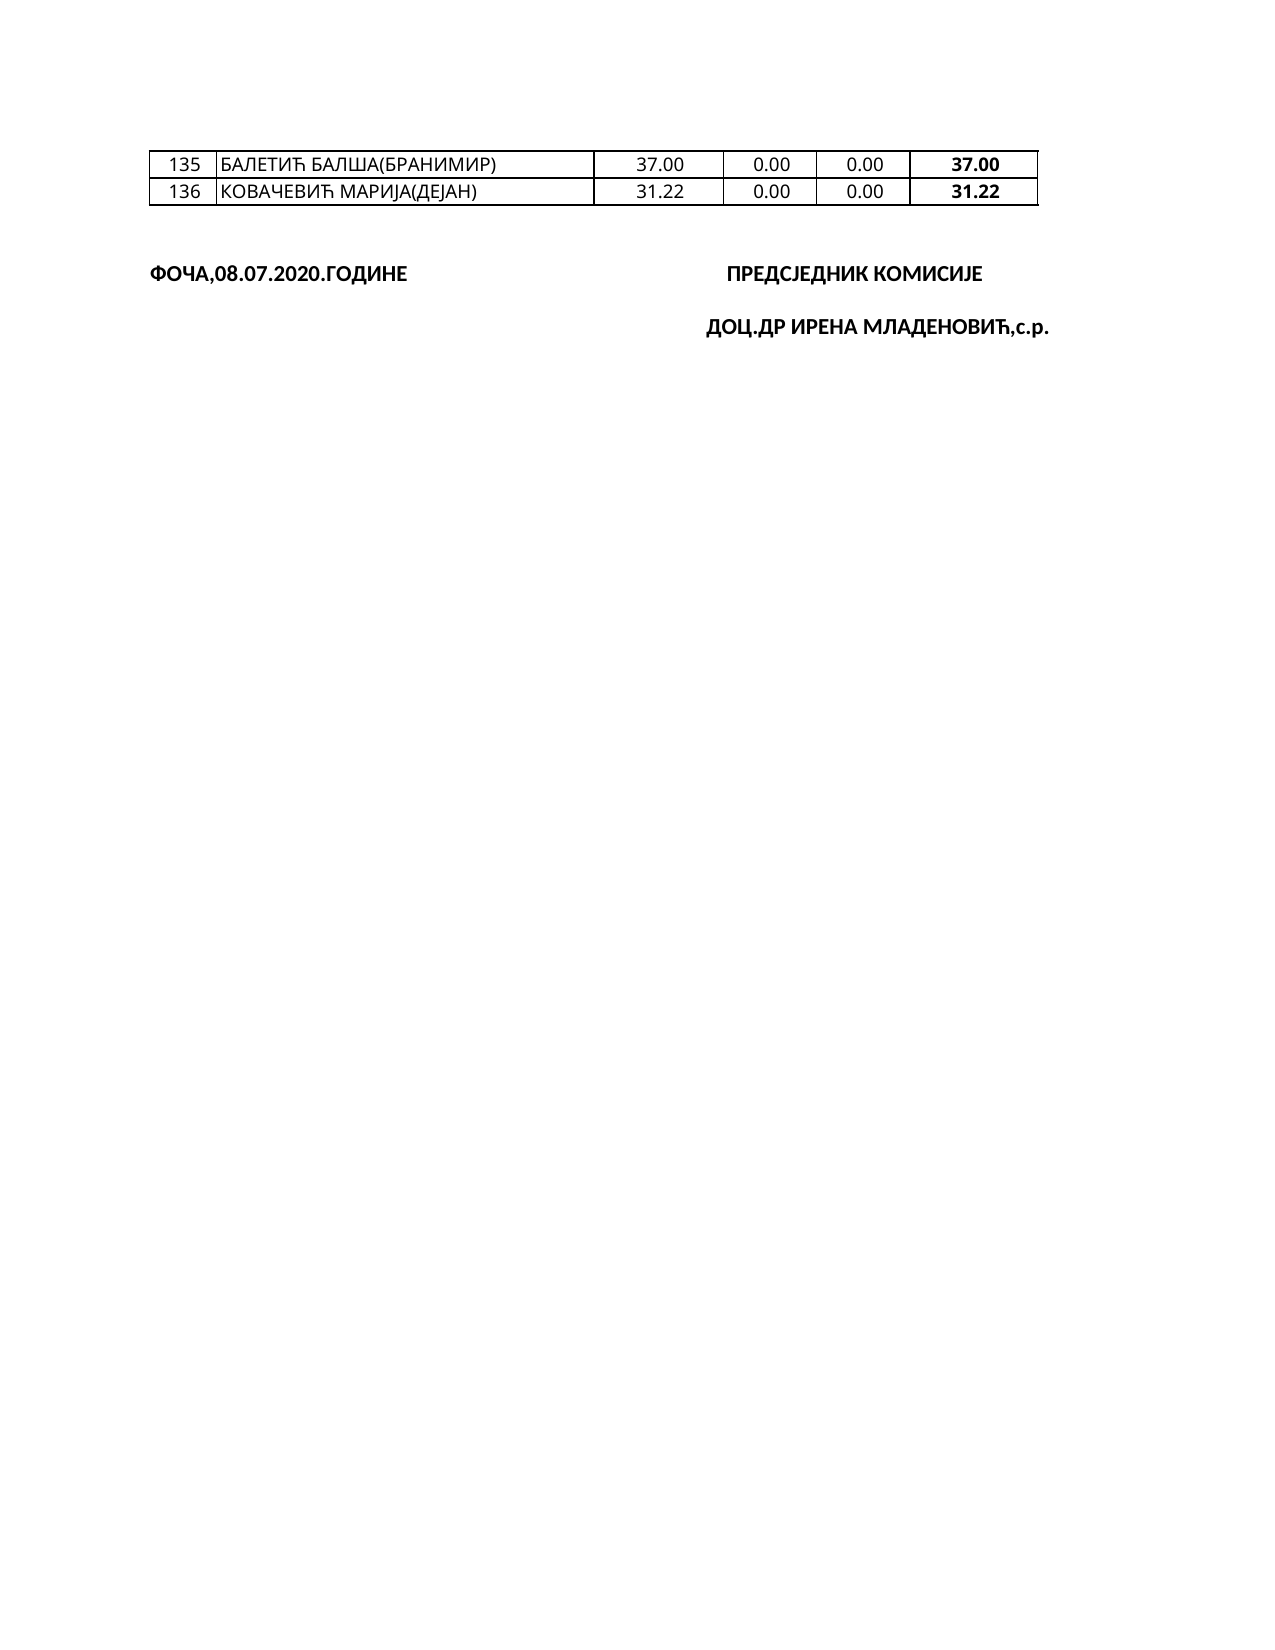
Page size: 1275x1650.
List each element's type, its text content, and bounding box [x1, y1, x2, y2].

table_cell 31.22 [595, 179, 723, 204]
text ФОЧА,08.07.2020.ГОДИНЕ ПРЕДСЈЕДНИК КОМИСИЈЕ [150, 259, 1125, 287]
table_cell 136 [150, 179, 216, 204]
table_cell КОВАЧЕВИЋ МАРИЈА(ДЕЈАН) [217, 179, 593, 204]
text ДОЦ.ДР ИРЕНА МЛАДЕНОВИЋ,с.р. [150, 312, 1125, 340]
table_cell 0.00 [724, 179, 816, 204]
table_cell 0.00 [817, 152, 909, 177]
table_cell 37.00 [911, 152, 1037, 177]
table_cell 135 [150, 152, 216, 177]
table_cell 31.22 [911, 179, 1037, 204]
table_cell 0.00 [817, 179, 909, 204]
table_cell БАЛЕТИЋ БАЛША(БРАНИМИР) [217, 152, 593, 177]
table_cell 0.00 [724, 152, 816, 177]
table_cell 37.00 [595, 152, 723, 177]
